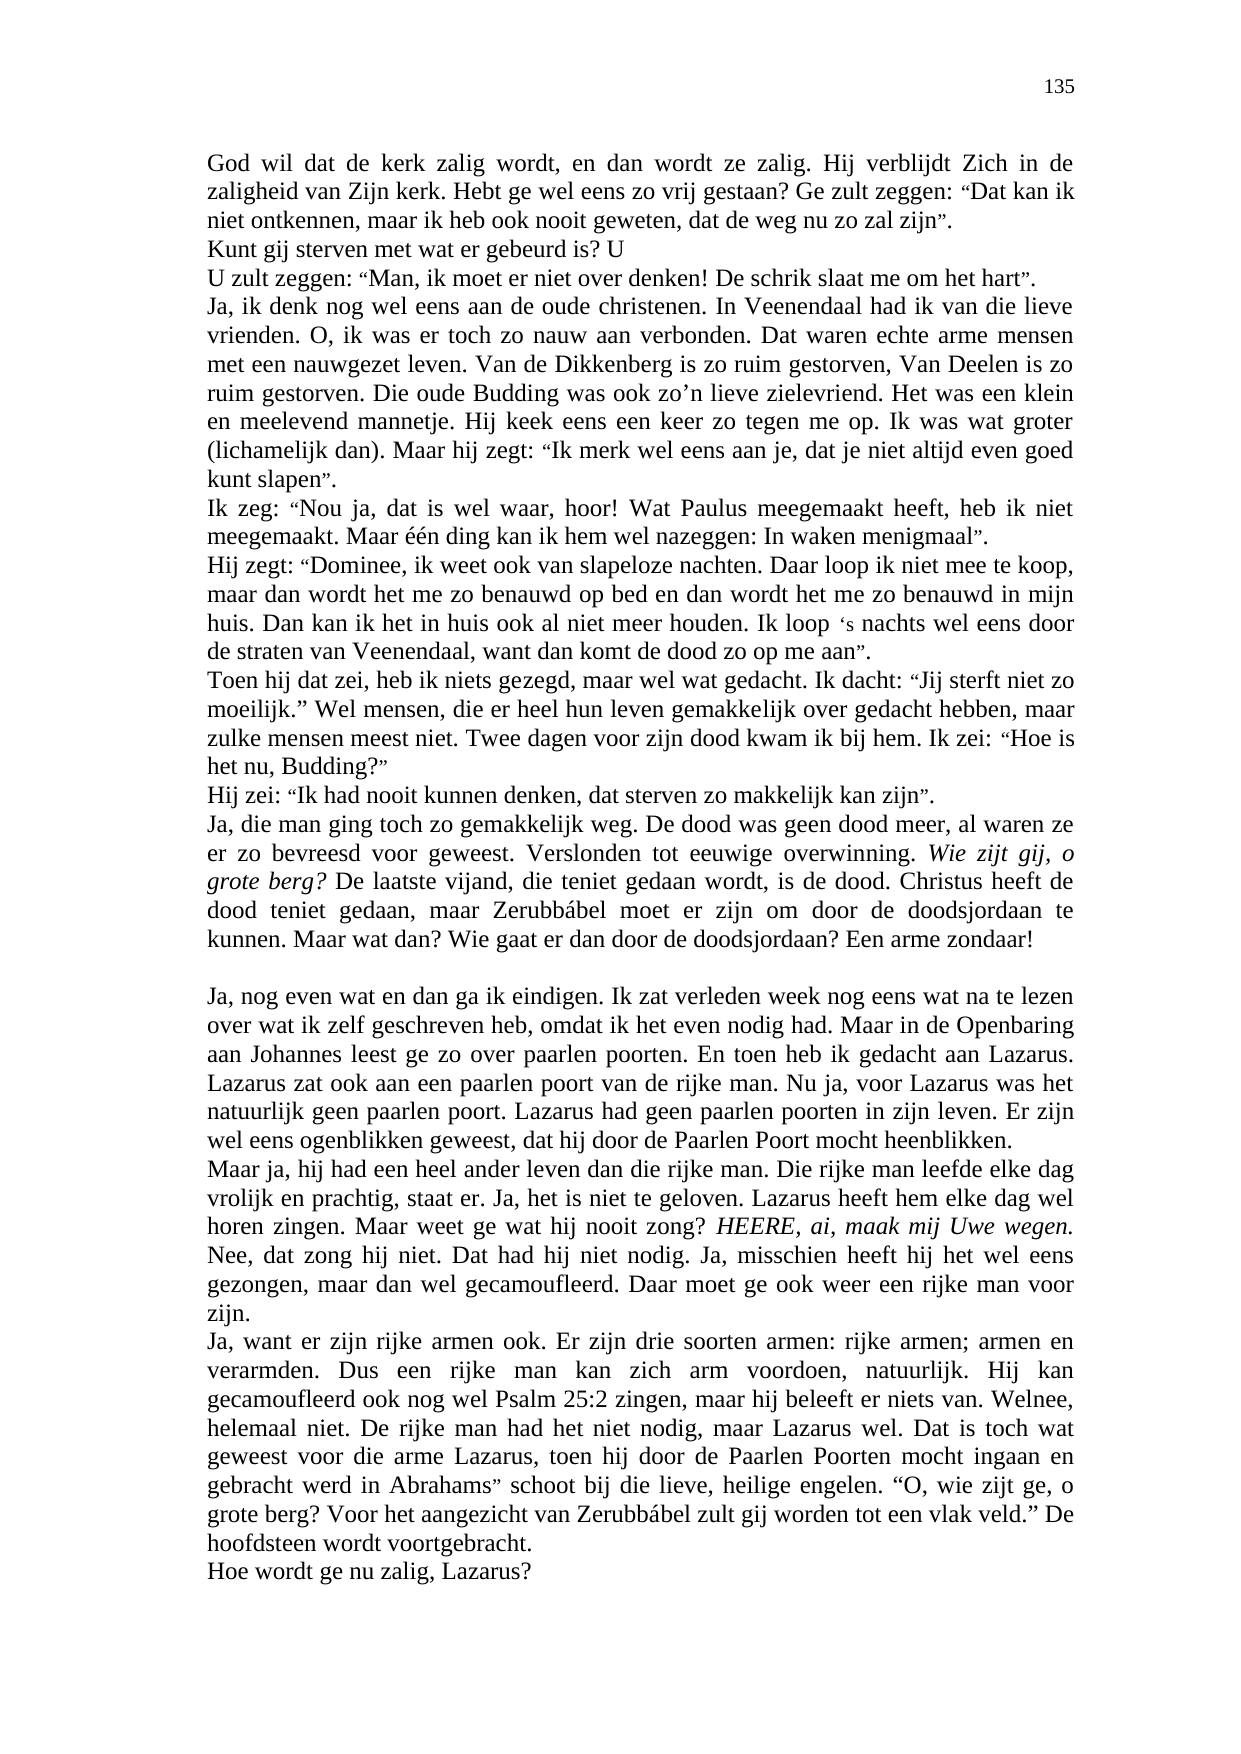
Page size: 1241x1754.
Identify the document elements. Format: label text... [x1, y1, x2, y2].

text U zult zeggen: “Man, ik moet er niet over denken! De schrik slaat me om het hart”. [207, 263, 1075, 291]
text Hoe wordt ge nu zalig, Lazarus? [207, 1556, 1075, 1585]
text Ja, ik denk nog wel eens aan de oude christenen. In Veenendaal had ik van die lieve vrienden. O, ik was er toch zo nauw aan verbonden. Dat waren echte arme mensen met een nauwgezet leven. Van de Dikkenberg is zo ruim gestorven, Van Deelen is zo ruim gestorven. Die oude Budding was ook zo’n lieve zielevriend. Het was een klein en meelevend mannetje. Hij keek eens een keer zo tegen me op. Ik was wat groter (lichamelijk dan). Maar hij zegt: “Ik merk wel eens aan je, dat je niet altijd even goed kunt slapen”. [207, 291, 1075, 493]
text Hij zegt: “Dominee, ik weet ook van slapeloze nachten. Daar loop ik niet mee te koop, maar dan wordt het me zo benauwd op bed en dan wordt het me zo benauwd in mijn huis. Dan kan ik het in huis ook al niet meer houden. Ik loop ‘s nachts wel eens door de straten van Veenendaal, want dan komt de dood zo op me aan”. [207, 550, 1075, 665]
text Ja, want er zijn rijke armen ook. Er zijn drie soorten armen: rijke armen; armen en verarmden. Dus een rijke man kan zich arm voordoen, natuurlijk. Hij kan gecamoufleerd ook nog wel Psalm 25:2 zingen, maar hij beleeft er niets van. Welnee, helemaal niet. De rijke man had het niet nodig, maar Lazarus wel. Dat is toch wat geweest voor die arme Lazarus, toen hij door de Paarlen Poorten mocht ingaan en gebracht werd in Abrahams” schoot bij die lieve, heilige engelen. “O, wie zijt ge, o grote berg? Voor het aangezicht van Zerubbábel zult gij worden tot een vlak veld.” De hoofdsteen wordt voortgebracht. [207, 1326, 1075, 1556]
text Ik zeg: “Nou ja, dat is wel waar, hoor! Wat Paulus meegemaakt heeft, heb ik niet meegemaakt. Maar één ding kan ik hem wel nazeggen: In waken menigmaal”. [207, 493, 1075, 550]
text God wil dat de kerk zalig wordt, en dan wordt ze zalig. Hij verblijdt Zich in de zaligheid van Zijn kerk. Hebt ge wel eens zo vrij gestaan? Ge zult zeggen: “Dat kan ik niet ontkennen, maar ik heb ook nooit geweten, dat de weg nu zo zal zijn”. [207, 148, 1075, 234]
text Toen hij dat zei, heb ik niets gezegd, maar wel wat gedacht. Ik dacht: “Jij sterft niet zo moeilijk.” Wel mensen, die er heel hun leven gemakkelijk over gedacht hebben, maar zulke mensen meest niet. Twee dagen voor zijn dood kwam ik bij hem. Ik zei: “Hoe is het nu, Budding?” [207, 665, 1075, 780]
text Ja, nog even wat en dan ga ik eindigen. Ik zat verleden week nog eens wat na te lezen over wat ik zelf geschreven heb, omdat ik het even nodig had. Maar in de Openbaring aan Johannes leest ge zo over paarlen poorten. En toen heb ik gedacht aan Lazarus. Lazarus zat ook aan een paarlen poort van de rijke man. Nu ja, voor Lazarus was het natuurlijk geen paarlen poort. Lazarus had geen paarlen poorten in zijn leven. Er zijn wel eens ogenblikken geweest, dat hij door de Paarlen Poort mocht heenblikken. [207, 981, 1075, 1154]
text Ja, die man ging toch zo gemakkelijk weg. De dood was geen dood meer, al waren ze er zo bevreesd voor geweest. Verslonden tot eeuwige overwinning. Wie zijt gij, o grote berg? De laatste vijand, die teniet gedaan wordt, is de dood. Christus heeft de dood teniet gedaan, maar Zerubbábel moet er zijn om door de doodsjordaan te kunnen. Maar wat dan? Wie gaat er dan door de doodsjordaan? Een arme zondaar! [207, 809, 1075, 953]
text Maar ja, hij had een heel ander leven dan die rijke man. Die rijke man leefde elke dag vrolijk en prachtig, staat er. Ja, het is niet te geloven. Lazarus heeft hem elke dag wel horen zingen. Maar weet ge wat hij nooit zong? HEERE, ai, maak mij Uwe wegen. Nee, dat zong hij niet. Dat had hij niet nodig. Ja, misschien heeft hij het wel eens gezongen, maar dan wel gecamoufleerd. Daar moet ge ook weer een rijke man voor zijn. [207, 1154, 1075, 1326]
text Hij zei: “Ik had nooit kunnen denken, dat sterven zo makkelijk kan zijn”. [207, 780, 1075, 809]
text Kunt gij sterven met wat er gebeurd is? U [207, 234, 1075, 263]
